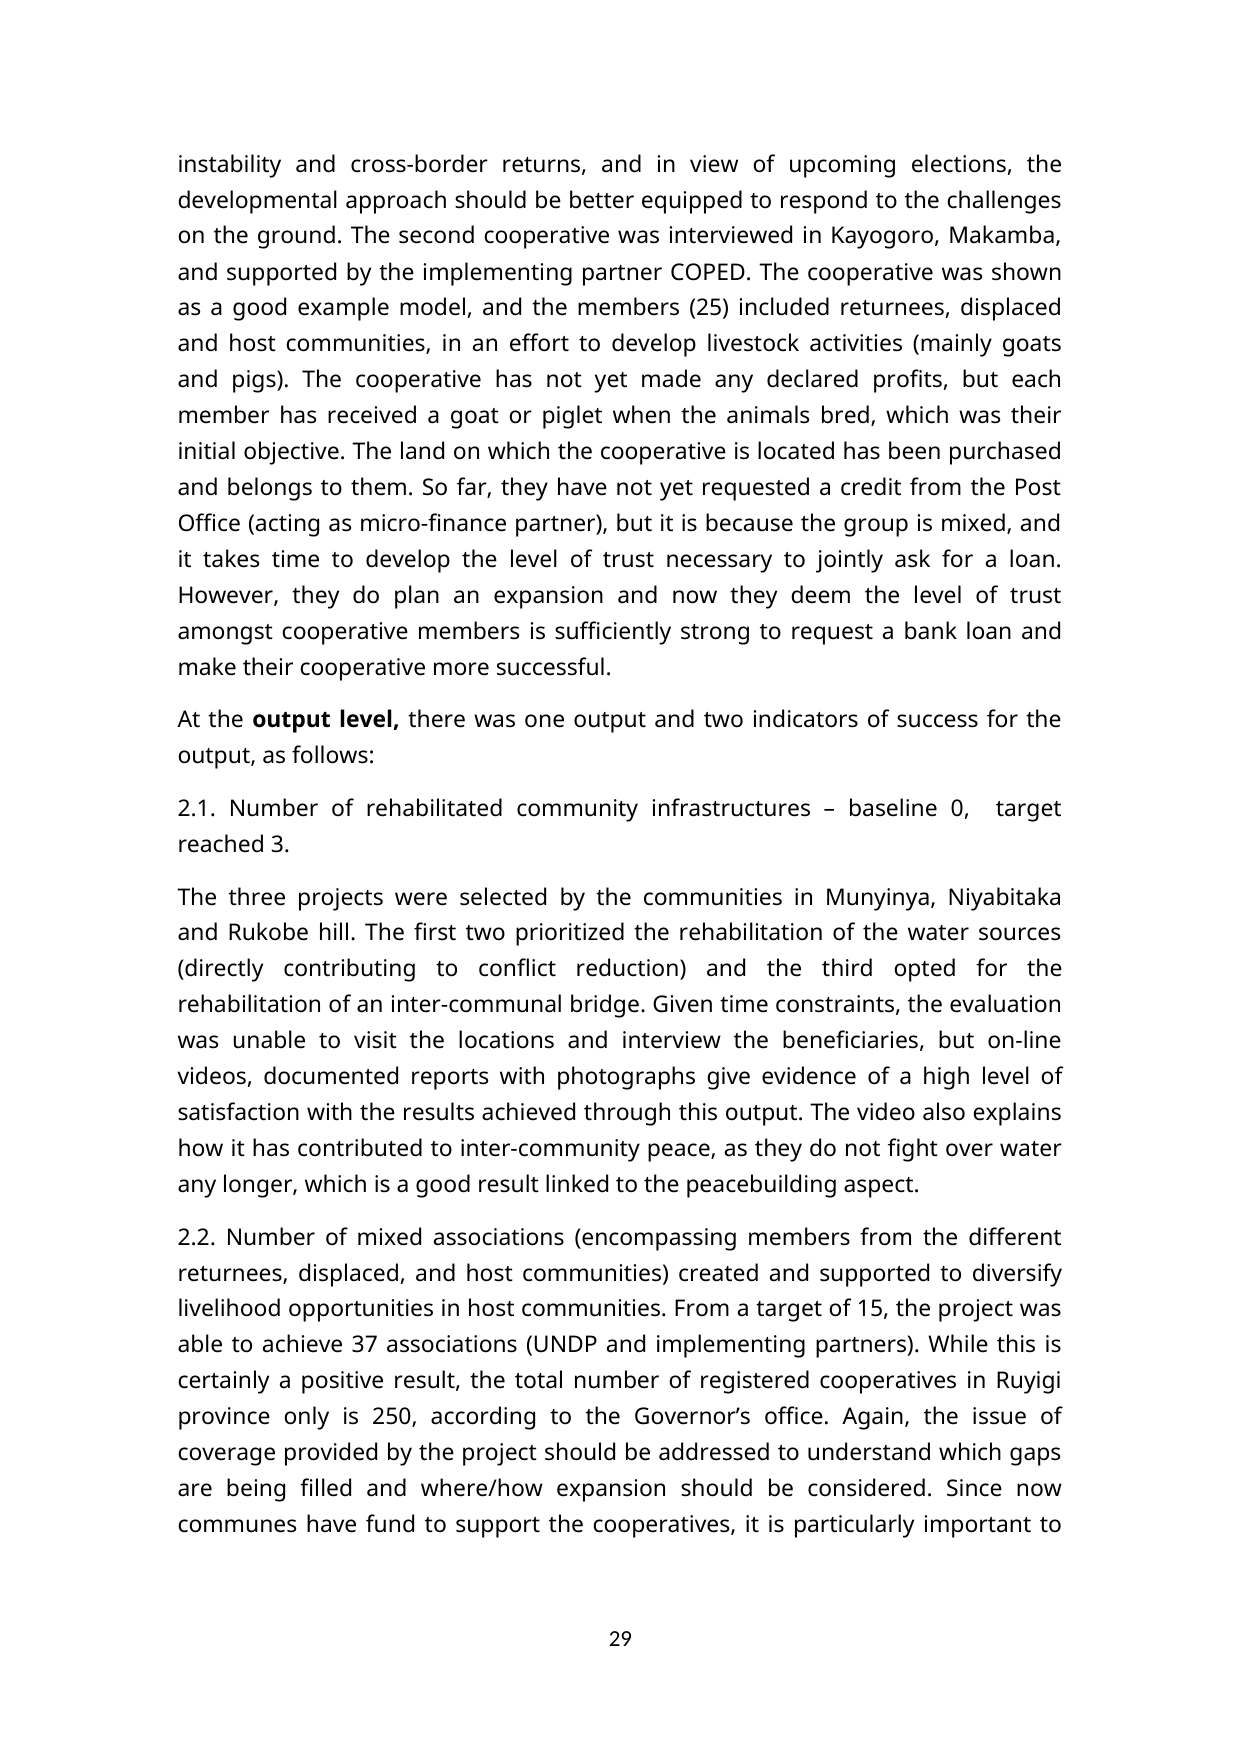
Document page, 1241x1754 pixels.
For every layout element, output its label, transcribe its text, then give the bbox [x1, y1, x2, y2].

text The three projects were selected by the communities in Munyinya, Niyabitaka and Rukobe hill. The first two prioritized the rehabilitation of the water sources (directly contributing to conflict reduction) and the third opted for the rehabilitation of an inter-communal bridge. Given time constraints, the evaluation was unable to visit the locations and interview the beneficiaries, but on-line videos, documented reports with photographs give evidence of a high level of satisfaction with the results achieved through this output. The video also explains how it has contributed to inter-community peace, as they do not fight over water any longer, which is a good result linked to the peacebuilding aspect. [177, 880, 1063, 1199]
text At the output level, there was one output and two indicators of success for the output, as follows: [177, 703, 1063, 771]
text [177, 148, 1063, 682]
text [177, 1221, 1063, 1539]
text 2.1. Number of rehabilitated community infrastructures – baseline 0, target reached 3. [177, 792, 1063, 859]
